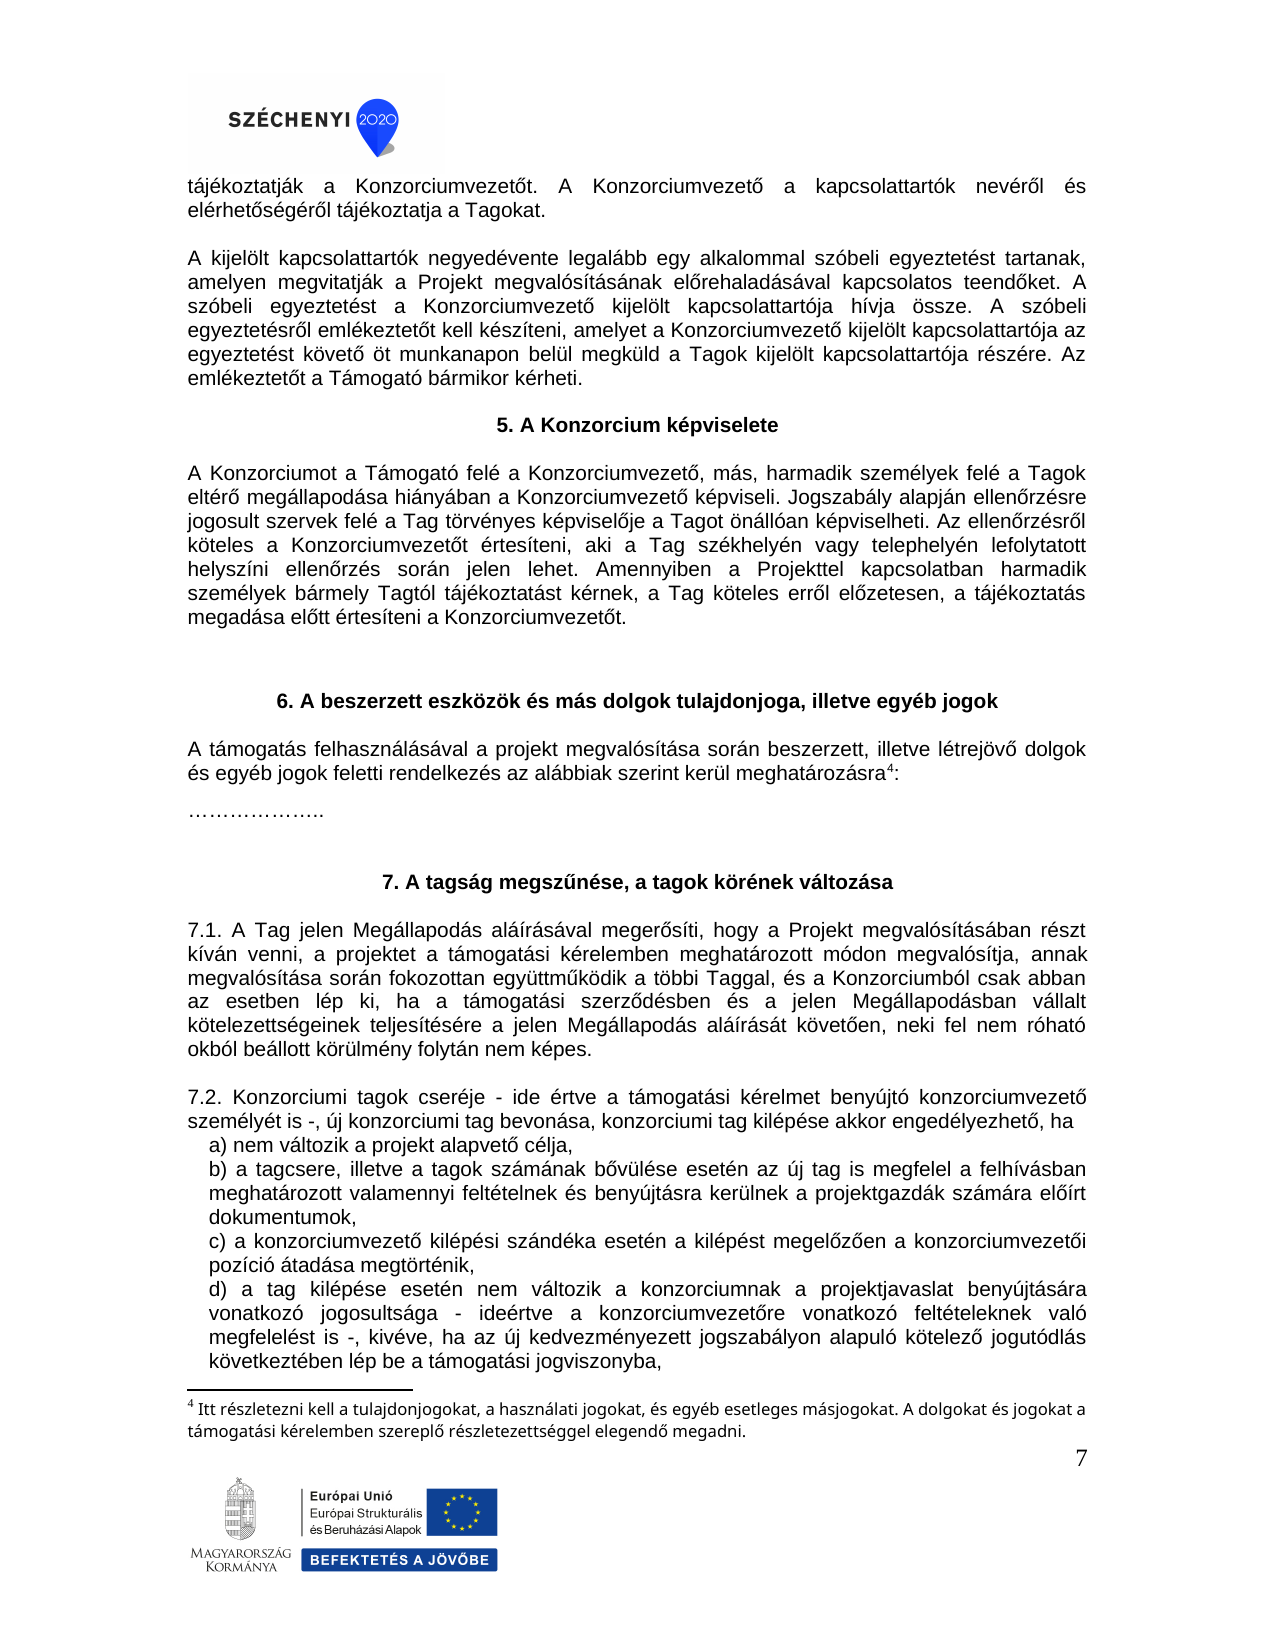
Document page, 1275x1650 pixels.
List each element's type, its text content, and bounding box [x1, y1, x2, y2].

text 7.1. A Tag jelen Megállapodás aláírásával megerősíti, hogy a Projekt megvalósításában részt kíván venni, a projektet a támogatási kérelemben meghatározott módon megvalósítja, annak megvalósítása során fokozottan együttműködik a többi Taggal, és a Konzorciumból csak abban az esetben lép ki, ha a támogatási szerződésben és a jelen Megállapodásban vállalt kötelezettségeinek teljesítésére a jelen Megállapodás aláírását követően, neki fel nem róható okból beállott körülmény folytán nem képes. [187, 917, 1087, 1061]
text 6. A beszerzett eszközök és más dolgok tulajdonjoga, illetve egyéb jogok [187, 689, 1087, 713]
text a) nem változik a projekt alapvető célja, [187, 1133, 1087, 1157]
text ……………….. [187, 798, 1087, 822]
picture [187, 1471, 501, 1577]
text b) a tagcsere, illetve a tagok számának bővülése esetén az új tag is megfelel a felhívásban meghatározott valamennyi feltételnek és benyújtásra kerülnek a projektgazdák számára előírt dokumentumok, [209, 1157, 1087, 1229]
text A Konzorciumot a Támogató felé a Konzorciumvezető, más, harmadik személyek felé a Tagok eltérő megállapodása hiányában a Konzorciumvezető képviseli. Jogszabály alapján ellenőrzésre jogosult szervek felé a Tag törvényes képviselője a Tagot önállóan képviselheti. Az ellenőrzésről köteles a Konzorciumvezetőt értesíteni, aki a Tag székhelyén vagy telephelyén lefolytatott helyszíni ellenőrzés során jelen lehet. Amennyiben a Projekttel kapcsolatban harmadik személyek bármely Tagtól tájékoztatást kérnek, a Tag köteles erről előzetesen, a tájékoztatás megadása előtt értesíteni a Konzorciumvezetőt. [187, 461, 1087, 629]
text d) a tag kilépése esetén nem változik a konzorciumnak a projektjavaslat benyújtására vonatkozó jogosultsága - ideértve a konzorciumvezetőre vonatkozó feltételeknek való megfelelést is -, kivéve, ha az új kedvezményezett jogszabályon alapuló kötelező jogutódlás következtében lép be a támogatási jogviszonyba, [209, 1277, 1087, 1373]
text 7. A tagság megszűnése, a tagok körének változása [187, 869, 1087, 893]
text 5. A Konzorcium képviselete [187, 413, 1087, 437]
text A kijelölt kapcsolattartók negyedévente legalább egy alkalommal szóbeli egyeztetést tartanak, amelyen megvitatják a Projekt megvalósításának előrehaladásával kapcsolatos teendőket. A szóbeli egyeztetést a Konzorciumvezető kijelölt kapcsolattartója hívja össze. A szóbeli egyeztetésről emlékeztetőt kell készíteni, amelyet a Konzorciumvezető kijelölt kapcsolattartója az egyeztetést követő öt munkanapon belül megküld a Tagok kijelölt kapcsolattartója részére. Az emlékeztetőt a Támogató bármikor kérheti. [187, 246, 1087, 389]
text A támogatás felhasználásával a projekt megvalósítása során beszerzett, illetve létrejövő dolgok és egyéb jogok feletti rendelkezés az alábbiak szerint kerül meghatározásra: [187, 737, 1087, 785]
text c) a konzorciumvezető kilépési szándéka esetén a kilépést megelőzően a konzorciumvezetői pozíció átadása megtörténik, [209, 1229, 1087, 1277]
picture [187, 73, 446, 174]
text 7.2. Konzorciumi tagok cseréje - ide értve a támogatási kérelmet benyújtó konzorciumvezető személyét is -, új konzorciumi tag bevonása, konzorciumi tag kilépése akkor engedélyezhető, ha [187, 1085, 1087, 1133]
